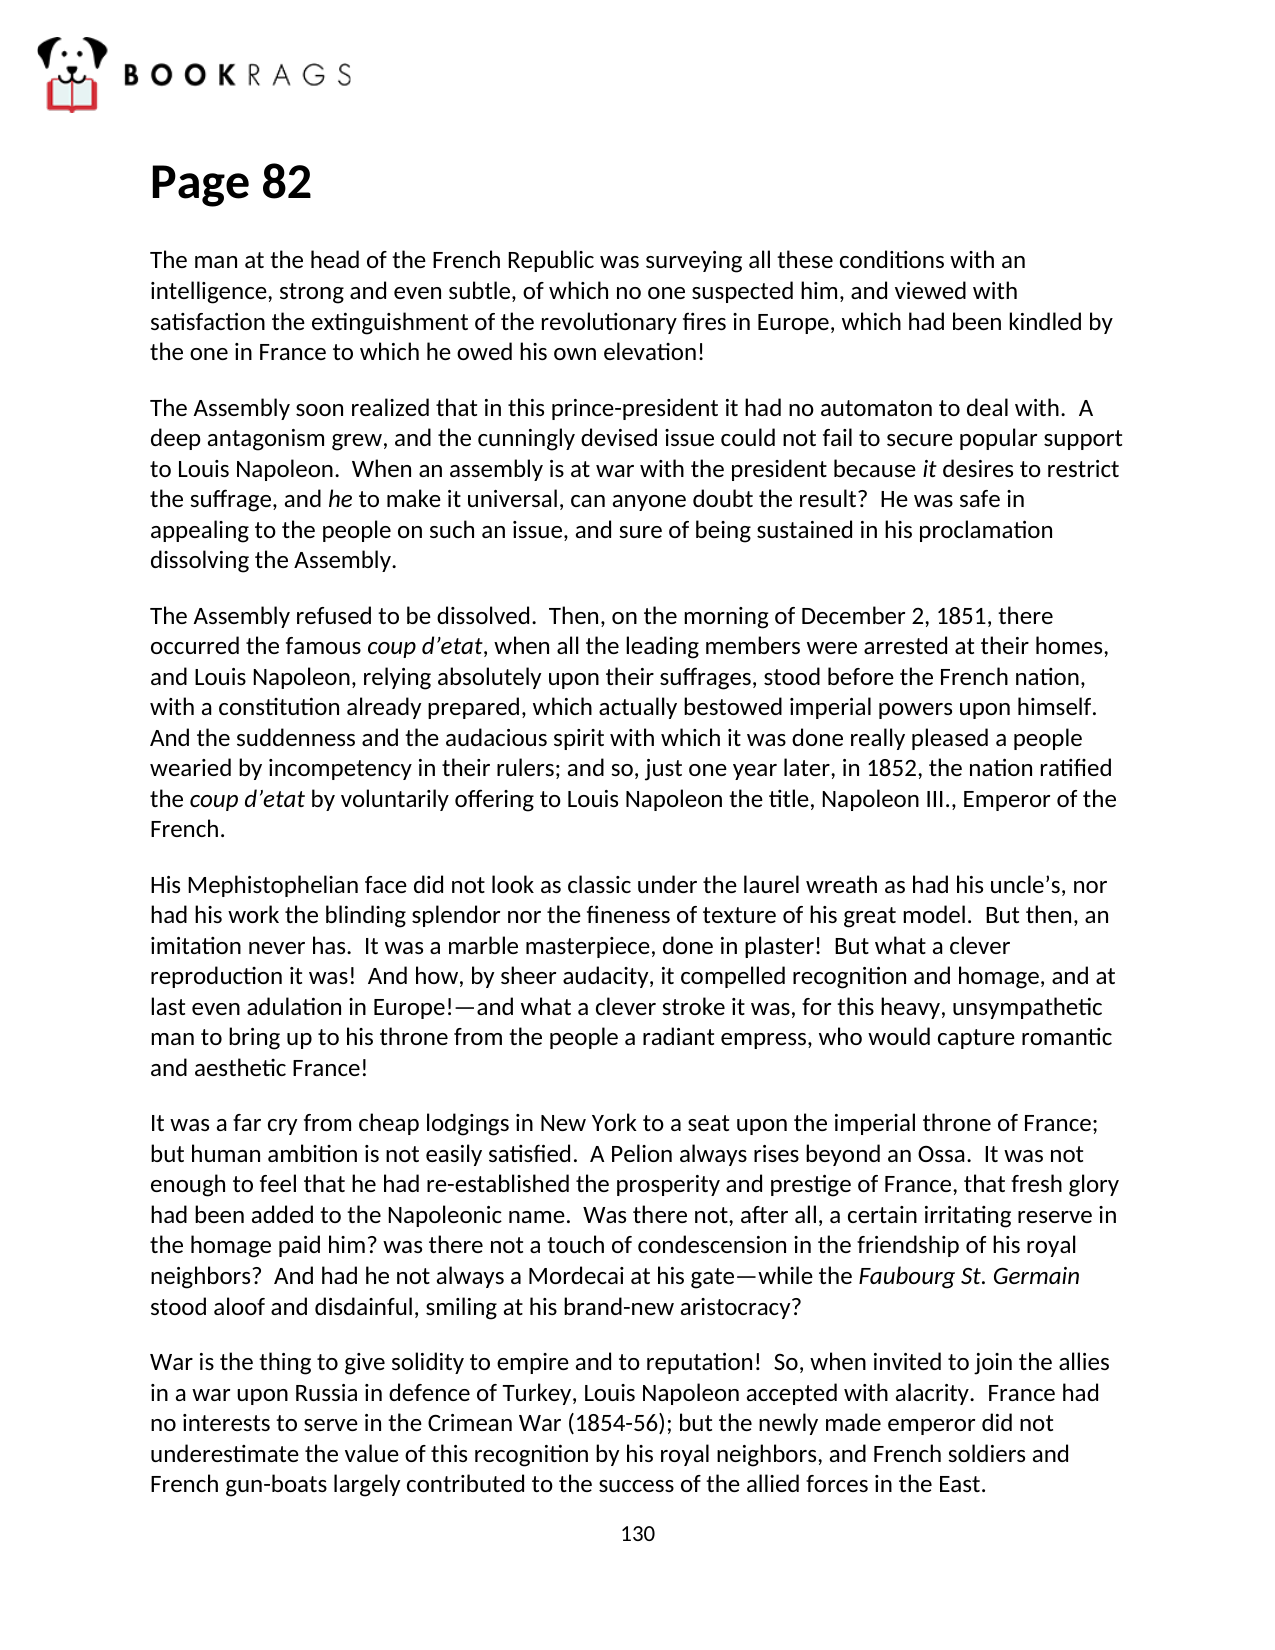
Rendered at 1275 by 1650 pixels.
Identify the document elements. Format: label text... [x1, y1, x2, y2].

text It was a far cry from cheap lodgings in New York to a seat upon the imperial throne of France; but human ambition is not easily satisfied. A Pelion always rises beyond an Ossa. It was not enough to feel that he had re-established the prosperity and prestige of France, that fresh glory had been added to the Napoleonic name. Was there not, after all, a certain irritating reserve in the homage paid him? was there not a touch of condescension in the friendship of his royal neighbors? And had he not always a Mordecai at his gate—­while the Faubourg St. Germain stood aloof and disdainful, smiling at his brand-new aristocracy? [150, 1108, 1125, 1321]
text Page 82 [150, 150, 1125, 211]
text The Assembly refused to be dissolved. Then, on the morning of December 2, 1851, there occurred the famous coup d’etat, when all the leading members were arrested at their homes, and Louis Napoleon, relying absolutely upon their suffrages, stood before the French nation, with a constitution already prepared, which actually bestowed imperial powers upon himself. And the suddenness and the audacious spirit with which it was done really pleased a people wearied by incompetency in their rulers; and so, just one year later, in 1852, the nation ratified the coup d’etat by voluntarily offering to Louis Napoleon the title, Napoleon III., Emperor of the French. [150, 600, 1125, 844]
text His Mephistophelian face did not look as classic under the laurel wreath as had his uncle’s, nor had his work the blinding splendor nor the fineness of texture of his great model. But then, an imitation never has. It was a marble masterpiece, done in plaster! But what a clever reproduction it was! And how, by sheer audacity, it compelled recognition and homage, and at last even adulation in Europe!—­and what a clever stroke it was, for this heavy, unsympathetic man to bring up to his throne from the people a radiant empress, who would capture romantic and aesthetic France! [150, 869, 1125, 1083]
text The man at the head of the French Republic was surveying all these conditions with an intelligence, strong and even subtle, of which no one suspected him, and viewed with satisfaction the extinguishment of the revolutionary fires in Europe, which had been kindled by the one in France to which he owed his own elevation! [150, 244, 1125, 367]
picture [37, 37, 351, 113]
text War is the thing to give solidity to empire and to reputation! So, when invited to join the allies in a war upon Russia in defence of Turkey, Louis Napoleon accepted with alacrity. France had no interests to serve in the Crimean War (1854-56); but the newly made emperor did not underestimate the value of this recognition by his royal neighbors, and French soldiers and French gun-boats largely contributed to the success of the allied forces in the East. [150, 1346, 1125, 1499]
text The Assembly soon realized that in this prince-president it had no automaton to deal with. A deep antagonism grew, and the cunningly devised issue could not fail to secure popular support to Louis Napoleon. When an assembly is at war with the president because it desires to restrict the suffrage, and he to make it universal, can anyone doubt the result? He was safe in appealing to the people on such an issue, and sure of being sustained in his proclamation dissolving the Assembly. [150, 392, 1125, 575]
